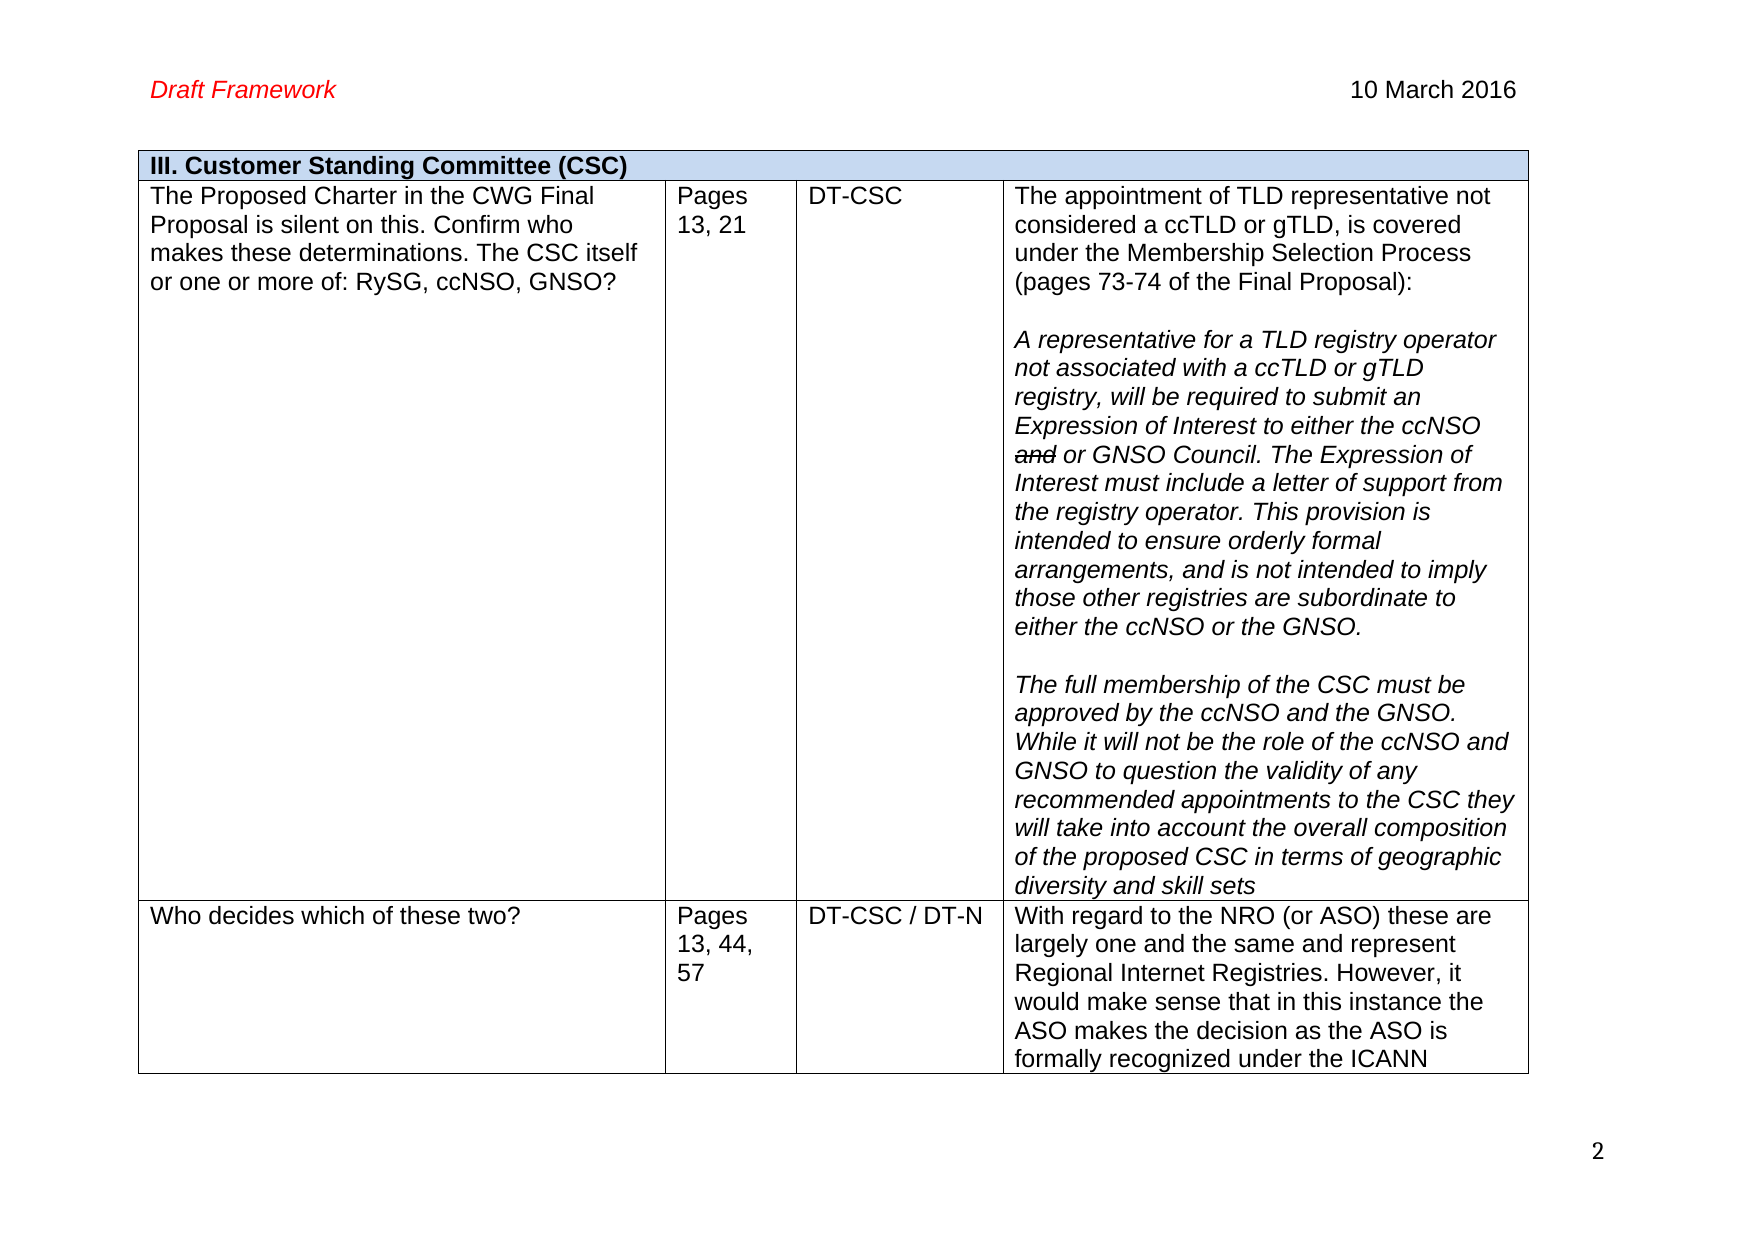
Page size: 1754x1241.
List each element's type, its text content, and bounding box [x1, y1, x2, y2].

table_cell DT-CSC / DT-N [797, 901, 1003, 1073]
table_cell Pages 13, 21 [666, 181, 796, 899]
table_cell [139, 901, 665, 1073]
table_cell DT-CSC [797, 181, 1003, 899]
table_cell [1004, 901, 1528, 1073]
table_cell The appointment of TLD representative not considered a ccTLD or gTLD, is covered under the Membership Selection Process (pages 73-74 of the Final Proposal): A representative for a TLD registry operator not associated with a ccTLD or gTLD registry, will be required to submit an Expression of Interest to either the ccNSO and or GNSO Council. The Expression of Interest must include a letter of support from the registry operator. This provision is intended to ensure orderly formal arrangements, and is not intended to imply those other registries are subordinate to either the ccNSO or the GNSO. The full membership of the CSC must be approved by the ccNSO and the GNSO. While it will not be the role of the ccNSO and GNSO to question the validity of any recommended appointments to the CSC they will take into account the overall composition of the proposed CSC in terms of geographic diversity and skill sets [1004, 181, 1528, 899]
table_cell Pages 13, 44, 57 [666, 901, 796, 1073]
table_cell The Proposed Charter in the CWG Final Proposal is silent on this. Confirm who makes these determinations. The CSC itself or one or more of: RySG, ccNSO, GNSO? [139, 181, 665, 899]
table_cell III. Customer Standing Committee (CSC) [139, 151, 1528, 180]
